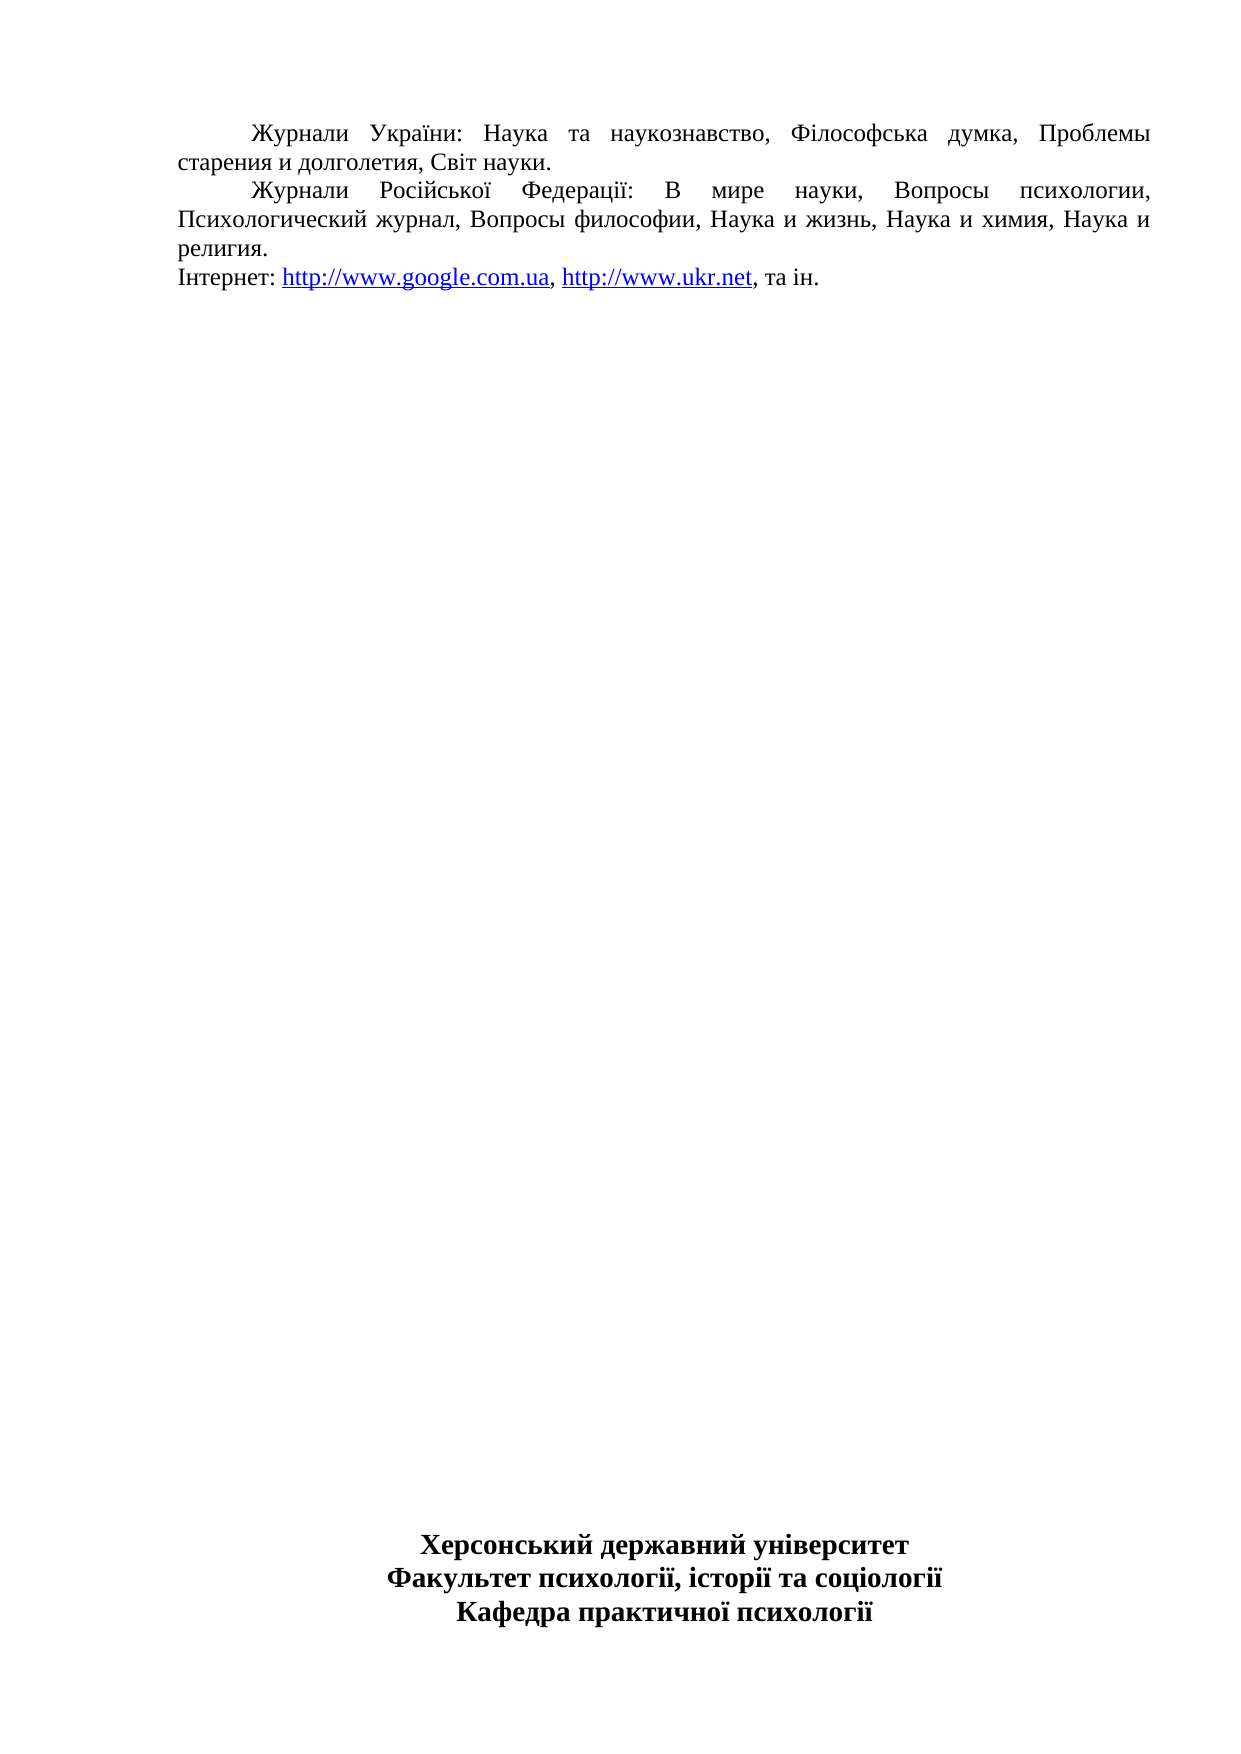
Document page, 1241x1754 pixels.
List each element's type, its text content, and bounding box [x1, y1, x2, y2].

text Херсонський державний університет [177, 1527, 1152, 1560]
text Факультет психології, історії та соціології [177, 1560, 1152, 1594]
text Журнали Російської Федерації: В мире науки, Вопросы психологии, Психологический журнал, Вопросы философии, Наука и жизнь, Наука и химия, Наука и религия. [177, 176, 1152, 262]
text Кафедра практичної психології [177, 1594, 1152, 1627]
text Журнали України: Наука та наукознавство, Філософська думка, Проблемы старения и долголетия, Світ науки. [177, 118, 1152, 176]
text Інтернет: http://www.google.com.ua, http://www.ukr.net, та ін. [177, 262, 1152, 291]
